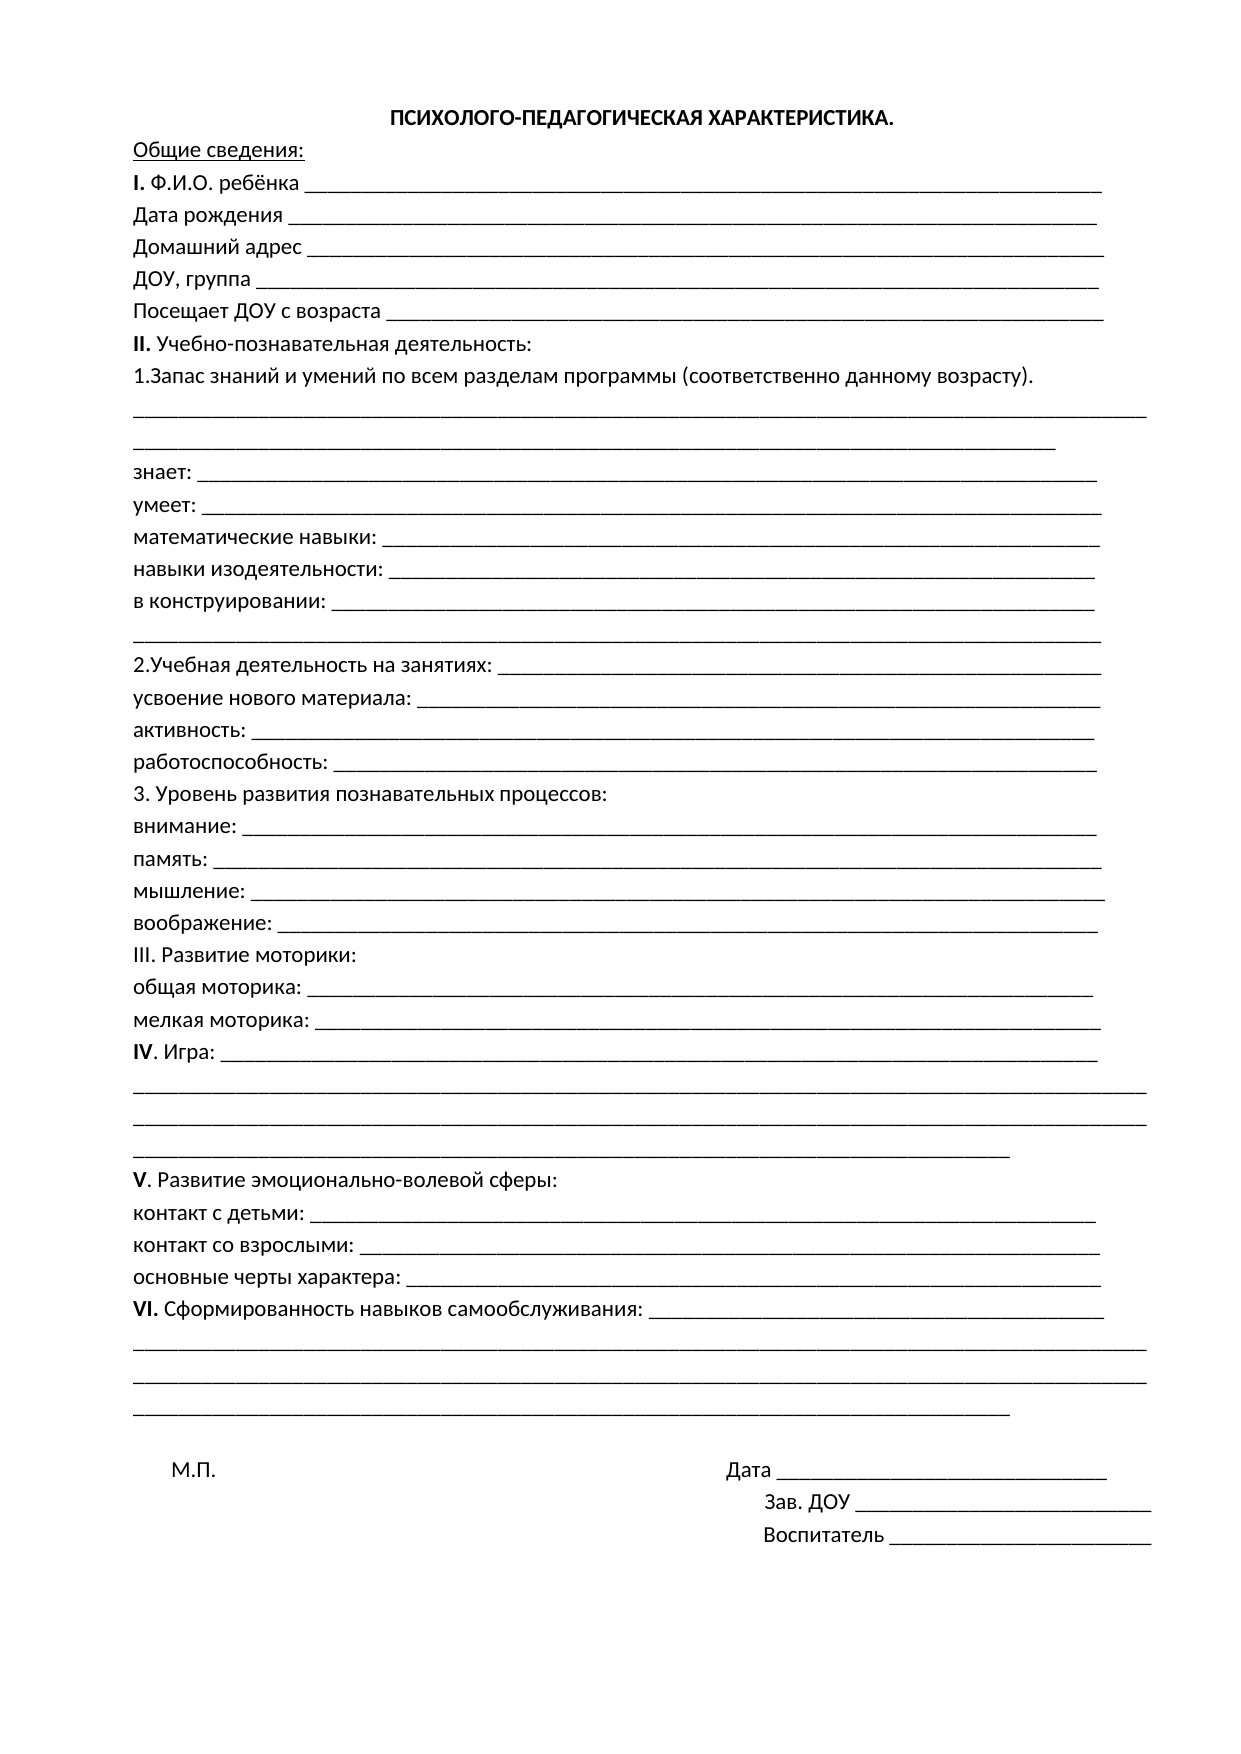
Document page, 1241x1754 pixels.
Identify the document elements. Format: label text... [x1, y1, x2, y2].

text IV. Игра: _____________________________________________________________________________ [133, 1037, 1152, 1065]
text мелкая моторика: _____________________________________________________________________ [133, 1005, 1152, 1033]
text общая моторика: _____________________________________________________________________ [133, 972, 1152, 1001]
text V. Развитие эмоционально-волевой сферы: [133, 1166, 1152, 1194]
text усвоение нового материала: ____________________________________________________________ [133, 683, 1152, 711]
text __________________________________________________________________________________________________________________________________________________________________________ [133, 393, 1152, 453]
text _______________________________________________________________________________________________________________________________________________________________________________________________________________________________________________________________ [133, 1327, 1152, 1419]
text работоспособность: ___________________________________________________________________ [133, 747, 1152, 775]
text ПСИХОЛОГО-ПЕДАГОГИЧЕСКАЯ ХАРАКТЕРИСТИКА. [133, 103, 1152, 131]
text знает: _______________________________________________________________________________ [133, 457, 1152, 486]
text 2.Учебная деятельность на занятиях: _____________________________________________________ [133, 651, 1152, 679]
text Дата рождения _______________________________________________________________________ [133, 200, 1152, 228]
text VI. Сформированность навыков самообслуживания: ________________________________________ [133, 1294, 1152, 1322]
text I. Ф.И.О. ребёнка ______________________________________________________________________ [133, 168, 1152, 196]
text воображение: ________________________________________________________________________ [133, 908, 1152, 936]
text мышление: ___________________________________________________________________________ [133, 876, 1152, 904]
text активность: __________________________________________________________________________ [133, 715, 1152, 743]
text Посещает ДОУ с возраста _______________________________________________________________ [133, 297, 1152, 324]
text Воспитатель _______________________ [133, 1520, 1152, 1548]
text в конструировании: ___________________________________________________________________ [133, 586, 1152, 614]
text математические навыки: _______________________________________________________________ [133, 522, 1152, 550]
text _____________________________________________________________________________________ [133, 618, 1152, 646]
text Общие сведения: [133, 136, 1152, 164]
text 1.Запас знаний и умений по всем разделам программы (соответственно данному возрасту). [133, 361, 1152, 389]
text внимание: ___________________________________________________________________________ [133, 812, 1152, 839]
text _______________________________________________________________________________________________________________________________________________________________________________________________________________________________________________________________ [133, 1069, 1152, 1161]
text Зав. ДОУ __________________________ [133, 1487, 1152, 1516]
text основные черты характера: _____________________________________________________________ [133, 1262, 1152, 1290]
text III. Развитие моторики: [133, 940, 1152, 968]
text умеет: _______________________________________________________________________________ [133, 490, 1152, 518]
text контакт с детьми: _____________________________________________________________________ [133, 1198, 1152, 1226]
text навыки изодеятельности: ______________________________________________________________ [133, 554, 1152, 582]
text ДОУ, группа __________________________________________________________________________ [133, 264, 1152, 292]
text II. Учебно-познавательная деятельность: [133, 329, 1152, 357]
text контакт со взрослыми: _________________________________________________________________ [133, 1230, 1152, 1258]
text Домашний адрес ______________________________________________________________________ [133, 232, 1152, 260]
text 3. Уровень развития познавательных процессов: [133, 779, 1152, 807]
text М.П. Дата _____________________________ [133, 1455, 1152, 1483]
text память: ______________________________________________________________________________ [133, 844, 1152, 872]
